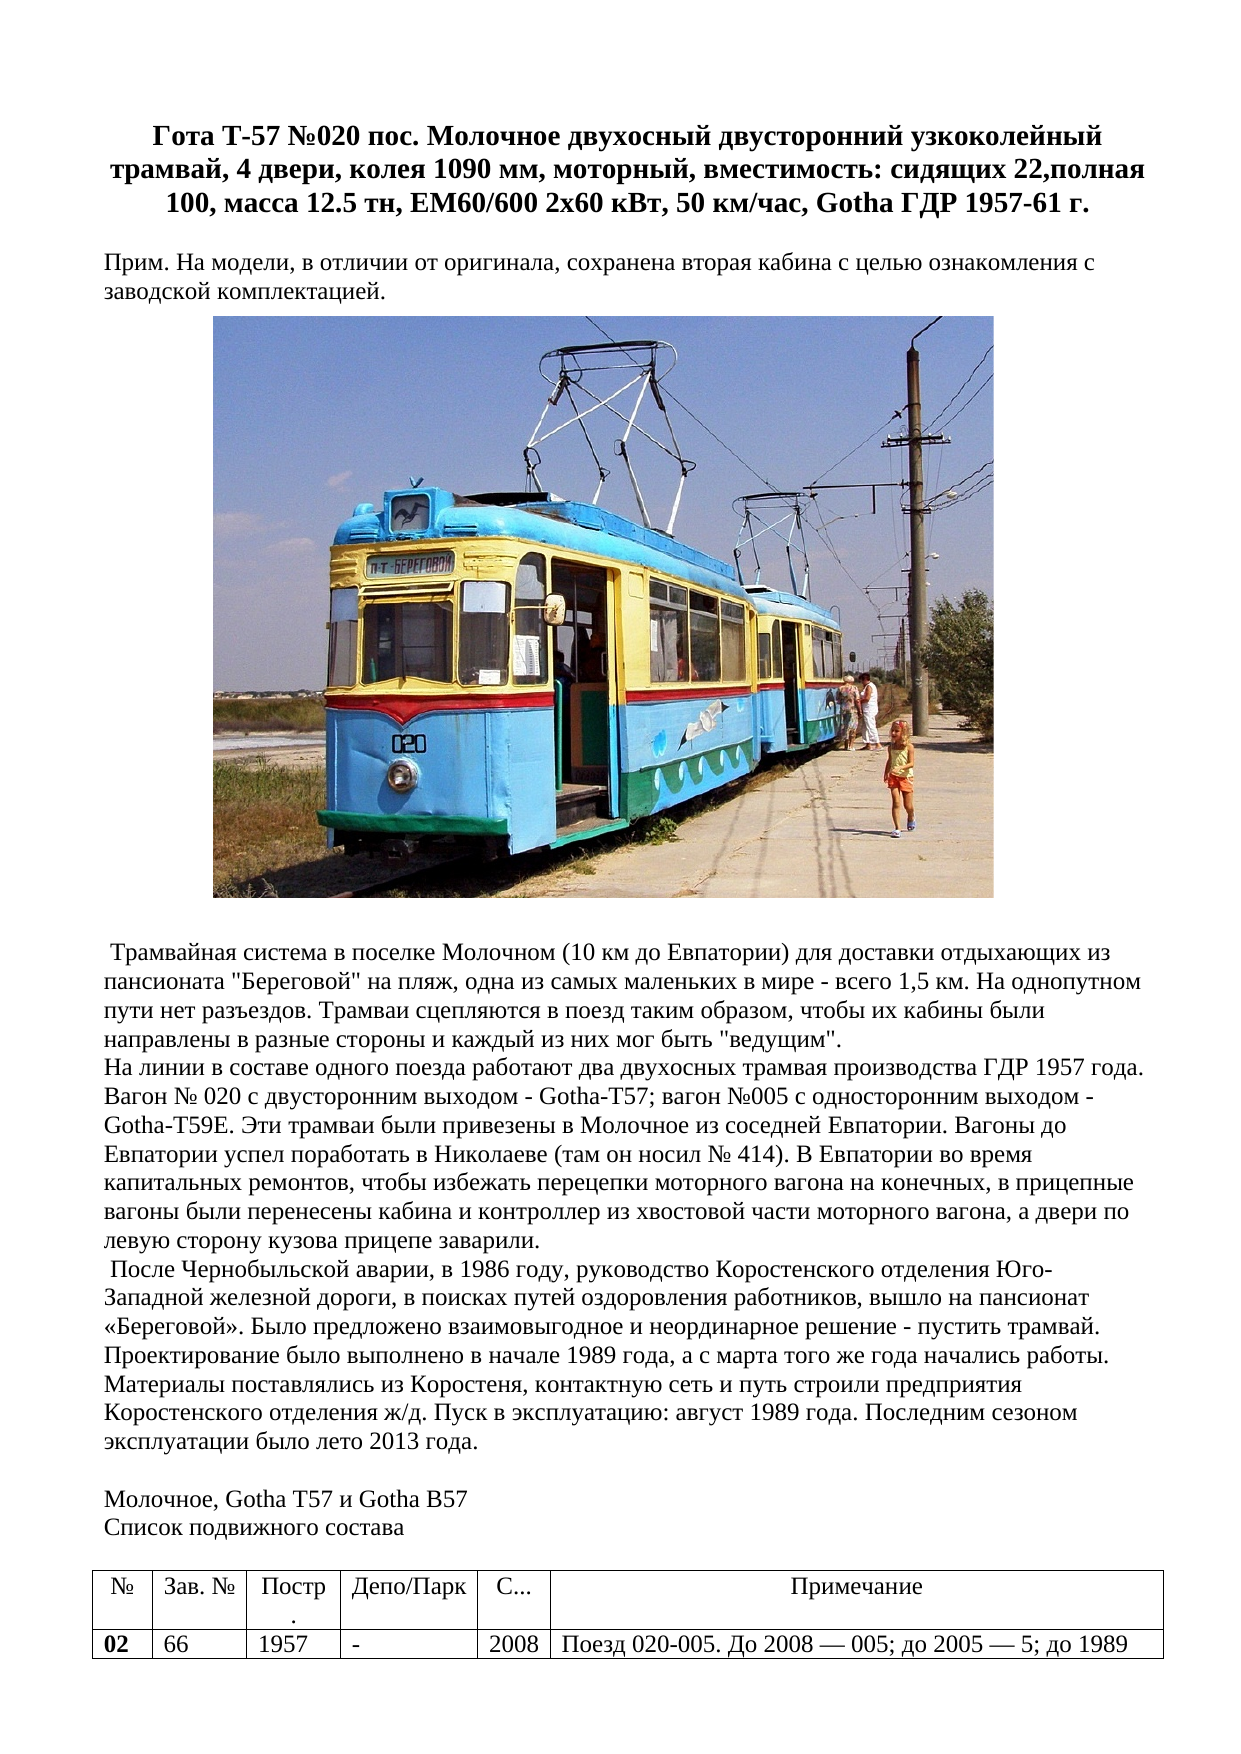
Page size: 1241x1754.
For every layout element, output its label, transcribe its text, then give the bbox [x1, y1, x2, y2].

table_cell 2008 [478, 1630, 550, 1658]
text После Чернобыльской аварии, в 1986 году, руководство Коростенского отделения Юго-Западной железной дороги, в поисках путей оздоровления работников, вышло на пансионат «Береговой». Было предложено взаимовыгодное и неординарное решение - пустить трамвай. Проектирование было выполнено в начале 1989 года, а с марта того же года начались работы. Материалы поставлялись из Коростеня, контактную сеть и путь строили предприятия Коростенского отделения ж/д. Пуск в эксплуатацию: август 1989 года. Последним сезоном эксплуатации было лето 2013 года. [103, 1254, 1152, 1455]
table_header С... [478, 1571, 550, 1628]
table_header Постр. [247, 1571, 340, 1628]
text На линии в составе одного поезда работают два двухосных трамвая производства ГДР 1957 года. Вагон № 020 с двусторонним выходом - Gotha-T57; вагон №005 с односторонним выходом - Gotha-T59E. Эти трамваи были привезены в Молочное из соседней Евпатории. Вагоны до Евпатории успел поработать в Николаеве (там он носил № 414). В Евпатории во время капитальных ремонтов, чтобы избежать перецепки моторного вагона на конечных, в прицепные вагоны были перенесены кабина и контроллер из хвостовой части моторного вагона, а двери по левую сторону кузова прицепе заварили. [103, 1052, 1152, 1254]
table_header Зав. № [153, 1571, 246, 1628]
table_cell 66 [153, 1630, 246, 1658]
text Гота Т-57 №020 пос. Молочное двухосный двусторонний узкоколейный трамвай, 4 двери, колея 1090 мм, моторный, вместимость: сидящих 22,полная 100, масса 12.5 тн, ЕМ60/600 2х60 кВт, 50 км/час, Gotha ГДР 1957-61 г. [103, 118, 1152, 219]
text Трамвайная система в поселке Молочном (10 км до Евпатории) для доставки отдыхающих из пансионата "Береговой" на пляж, одна из самых маленьких в мире - всего 1,5 км. На однопутном пути нет разъездов. Трамваи сцепляются в поезд таким образом, чтобы их кабины были направлены в разные стороны и каждый из них мог быть "ведущим". [103, 937, 1152, 1052]
text Молочное, Gotha T57 и Gotha В57 [103, 1484, 1152, 1512]
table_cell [551, 1630, 1163, 1658]
table_header Примечание [551, 1571, 1163, 1628]
table_cell 020 [93, 1630, 152, 1658]
table_cell - [341, 1630, 477, 1658]
picture [213, 316, 994, 898]
text Прим. На модели, в отличии от оригинала, сохранена вторая кабина с целью ознакомления с заводской комплектацией. [103, 247, 1152, 305]
table_header Депо/Парк [341, 1571, 477, 1628]
table_cell 1957 [247, 1630, 340, 1658]
table_header № [93, 1571, 152, 1628]
text Список подвижного состава [103, 1512, 1152, 1541]
